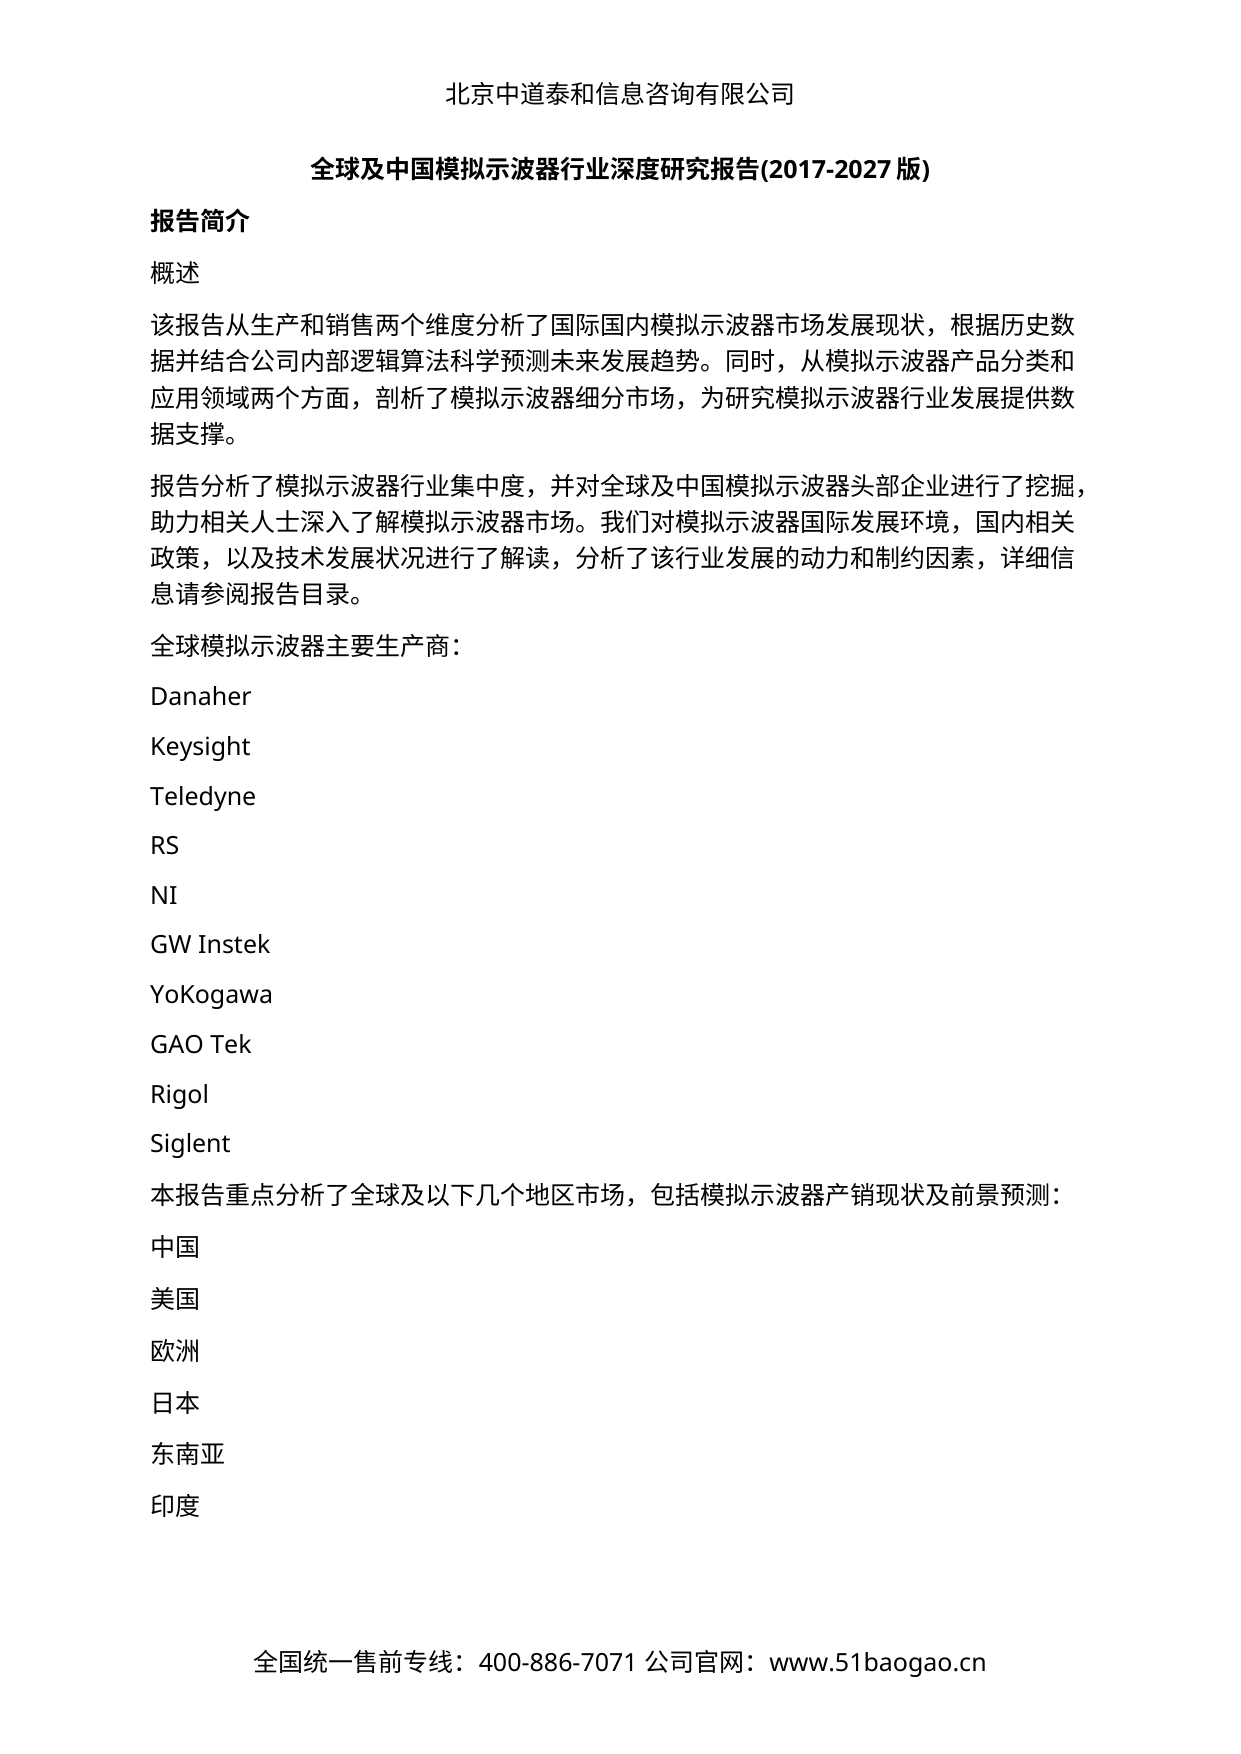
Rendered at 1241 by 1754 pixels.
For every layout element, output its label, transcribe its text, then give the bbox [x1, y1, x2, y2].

text 报告简介 [150, 202, 1090, 238]
text 中国 [150, 1227, 1090, 1264]
text Keysight [150, 728, 1090, 762]
text GAO Tek [150, 1027, 1090, 1061]
text 美国 [150, 1279, 1090, 1316]
text RS [150, 828, 1090, 862]
text 欧洲 [150, 1331, 1090, 1367]
text Rigol [150, 1076, 1090, 1110]
text Siglent [150, 1126, 1090, 1160]
text Teledyne [150, 778, 1090, 812]
text 报告分析了模拟示波器行业集中度，并对全球及中国模拟示波器头部企业进行了挖掘，助力相关人士深入了解模拟示波器市场。我们对模拟示波器国际发展环境，国内相关政策，以及技术发展状况进行了解读，分析了该行业发展的动力和制约因素，详细信息请参阅报告目录。 [150, 466, 1090, 611]
text 东南亚 [150, 1435, 1090, 1471]
text 印度 [150, 1487, 1090, 1523]
text 全球模拟示波器主要生产商： [150, 627, 1090, 663]
text 本报告重点分析了全球及以下几个地区市场，包括模拟示波器产销现状及前景预测： [150, 1176, 1090, 1212]
text Danaher [150, 679, 1090, 713]
text 全球及中国模拟示波器行业深度研究报告(2017-2027版) [150, 150, 1090, 186]
text 该报告从生产和销售两个维度分析了国际国内模拟示波器市场发展现状，根据历史数据并结合公司内部逻辑算法科学预测未来发展趋势。同时，从模拟示波器产品分类和应用领域两个方面，剖析了模拟示波器细分市场，为研究模拟示波器行业发展提供数据支撑。 [150, 306, 1090, 451]
text YoKogawa [150, 977, 1090, 1011]
text 日本 [150, 1383, 1090, 1419]
text 概述 [150, 254, 1090, 290]
text NI [150, 877, 1090, 912]
text GW Instek [150, 927, 1090, 961]
